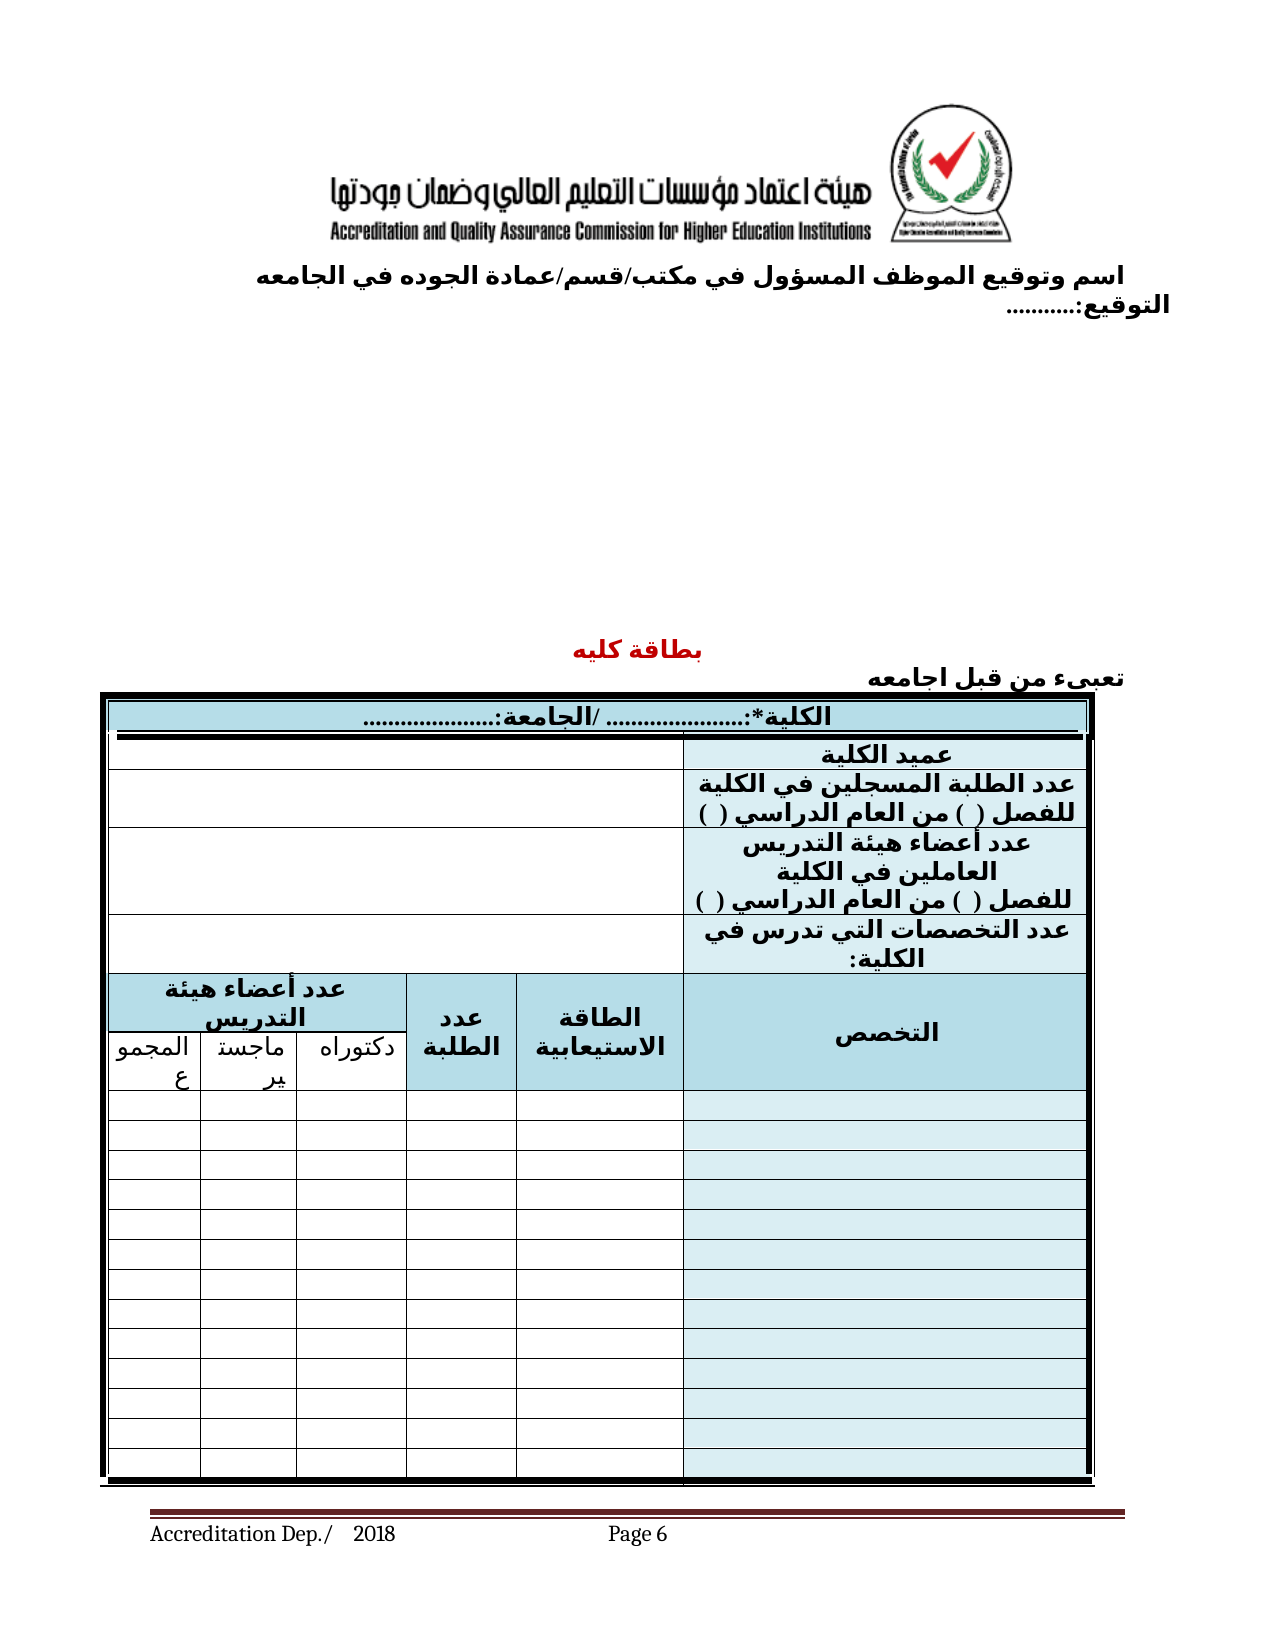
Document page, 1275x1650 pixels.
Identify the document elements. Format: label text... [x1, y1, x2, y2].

table_cell [684, 1180, 1086, 1209]
table_cell عدد التخصصات التي تدرس في الكلية: [684, 915, 1086, 973]
table_cell [517, 1389, 683, 1418]
table_cell [407, 1121, 516, 1149]
table_cell [106, 730, 683, 768]
table_cell [109, 1240, 200, 1269]
table_cell [684, 1121, 1086, 1149]
text اسم وتوقيع الموظف المسؤول في مكتب/قسم/عمادة الجوده في الجامعه [61, 261, 1125, 290]
table_cell [517, 1240, 683, 1269]
table_cell [407, 1210, 516, 1239]
table_cell [684, 1389, 1086, 1418]
table_cell [201, 1419, 296, 1447]
table_cell [684, 1151, 1086, 1179]
table_cell [407, 1389, 516, 1418]
table_cell التخصص [684, 974, 1086, 1090]
table_cell [684, 1449, 1090, 1477]
table_cell [684, 1091, 1086, 1120]
table_cell المجموع [109, 1033, 200, 1090]
table_cell [109, 1300, 200, 1328]
table_cell [407, 1449, 516, 1477]
table_cell الطاقة الاستيعابية [517, 974, 683, 1090]
table_cell [109, 915, 683, 973]
table_cell [106, 1448, 200, 1477]
table_cell [109, 1180, 200, 1209]
table_cell [297, 1121, 406, 1149]
table_cell [201, 1240, 296, 1269]
text تعبىء من قبل اجامعه [61, 663, 1125, 692]
table_cell [407, 1300, 516, 1328]
picture [260, 75, 1015, 261]
table_cell عدد أعضاء هيئة التدريس [109, 974, 406, 1031]
table_cell [407, 1240, 516, 1269]
table_cell [517, 1419, 683, 1447]
table_cell [517, 1329, 683, 1358]
table_cell [109, 828, 683, 914]
table_cell [517, 1359, 683, 1388]
table_cell [201, 1359, 296, 1388]
table_cell عدد أعضاء هيئة التدريس العاملين في الكلية للفصل ( ) من العام الدراسي ( ) [684, 828, 1086, 914]
text التوقيع:........... [61, 290, 1171, 318]
table_cell [297, 1329, 406, 1358]
table_cell [517, 1091, 683, 1120]
table_cell ماجستير [201, 1033, 296, 1090]
table_cell [297, 1300, 406, 1328]
table_cell [407, 1180, 516, 1209]
table_cell [109, 770, 683, 827]
table_cell [297, 1419, 406, 1447]
table_cell [201, 1151, 296, 1179]
table_cell [684, 1329, 1086, 1358]
table_cell [517, 1270, 683, 1298]
table_cell [407, 1151, 516, 1179]
table_cell [201, 1389, 296, 1418]
table_cell [201, 1091, 296, 1120]
table_cell [297, 1270, 406, 1298]
table_cell [201, 1270, 296, 1298]
table_cell [517, 1300, 683, 1328]
table_cell [109, 1329, 200, 1358]
table_cell [201, 1300, 296, 1328]
table_header الكلية*:...................... /الجامعة:..................... [109, 702, 1086, 730]
table_cell [109, 1419, 200, 1447]
table_cell [297, 1151, 406, 1179]
table_cell [517, 1210, 683, 1239]
table_cell [109, 1091, 200, 1120]
table_cell [109, 1359, 200, 1388]
table_cell [109, 1270, 200, 1298]
table_cell [201, 1180, 296, 1209]
table_cell [201, 1449, 296, 1477]
table_cell [684, 1359, 1086, 1388]
table_cell [407, 1091, 516, 1120]
table_cell [297, 1449, 406, 1477]
table_cell [407, 1419, 516, 1447]
table_cell [297, 1389, 406, 1418]
table_cell [684, 1210, 1086, 1239]
table_cell [201, 1121, 296, 1149]
table_cell [109, 1151, 200, 1179]
table_cell [517, 1121, 683, 1149]
table_cell [297, 1240, 406, 1269]
table_cell [684, 1270, 1086, 1298]
table_cell [201, 1210, 296, 1239]
table_cell عدد الطلبة المسجلين في الكلية للفصل ( ) من العام الدراسي ( ) [684, 770, 1086, 827]
table_cell عدد الطلبة [407, 974, 516, 1090]
table_cell دكتوراه [297, 1033, 406, 1090]
table_cell [109, 1121, 200, 1149]
table_cell [297, 1180, 406, 1209]
table_cell [684, 1240, 1086, 1269]
table_cell [407, 1270, 516, 1298]
table_cell [109, 1210, 200, 1239]
table_cell [407, 1329, 516, 1358]
table_cell [684, 1419, 1086, 1447]
table_cell عميد الكلية [684, 730, 1089, 768]
table_cell [297, 1210, 406, 1239]
table_cell [517, 1449, 683, 1477]
table_cell [517, 1151, 683, 1179]
table_cell [407, 1359, 516, 1388]
table_cell [297, 1359, 406, 1388]
table_cell [109, 1389, 200, 1418]
table_cell [684, 1300, 1086, 1328]
table_cell [201, 1329, 296, 1358]
table_cell [517, 1180, 683, 1209]
table_cell [297, 1091, 406, 1120]
text بطاقة كليه [150, 635, 1125, 663]
